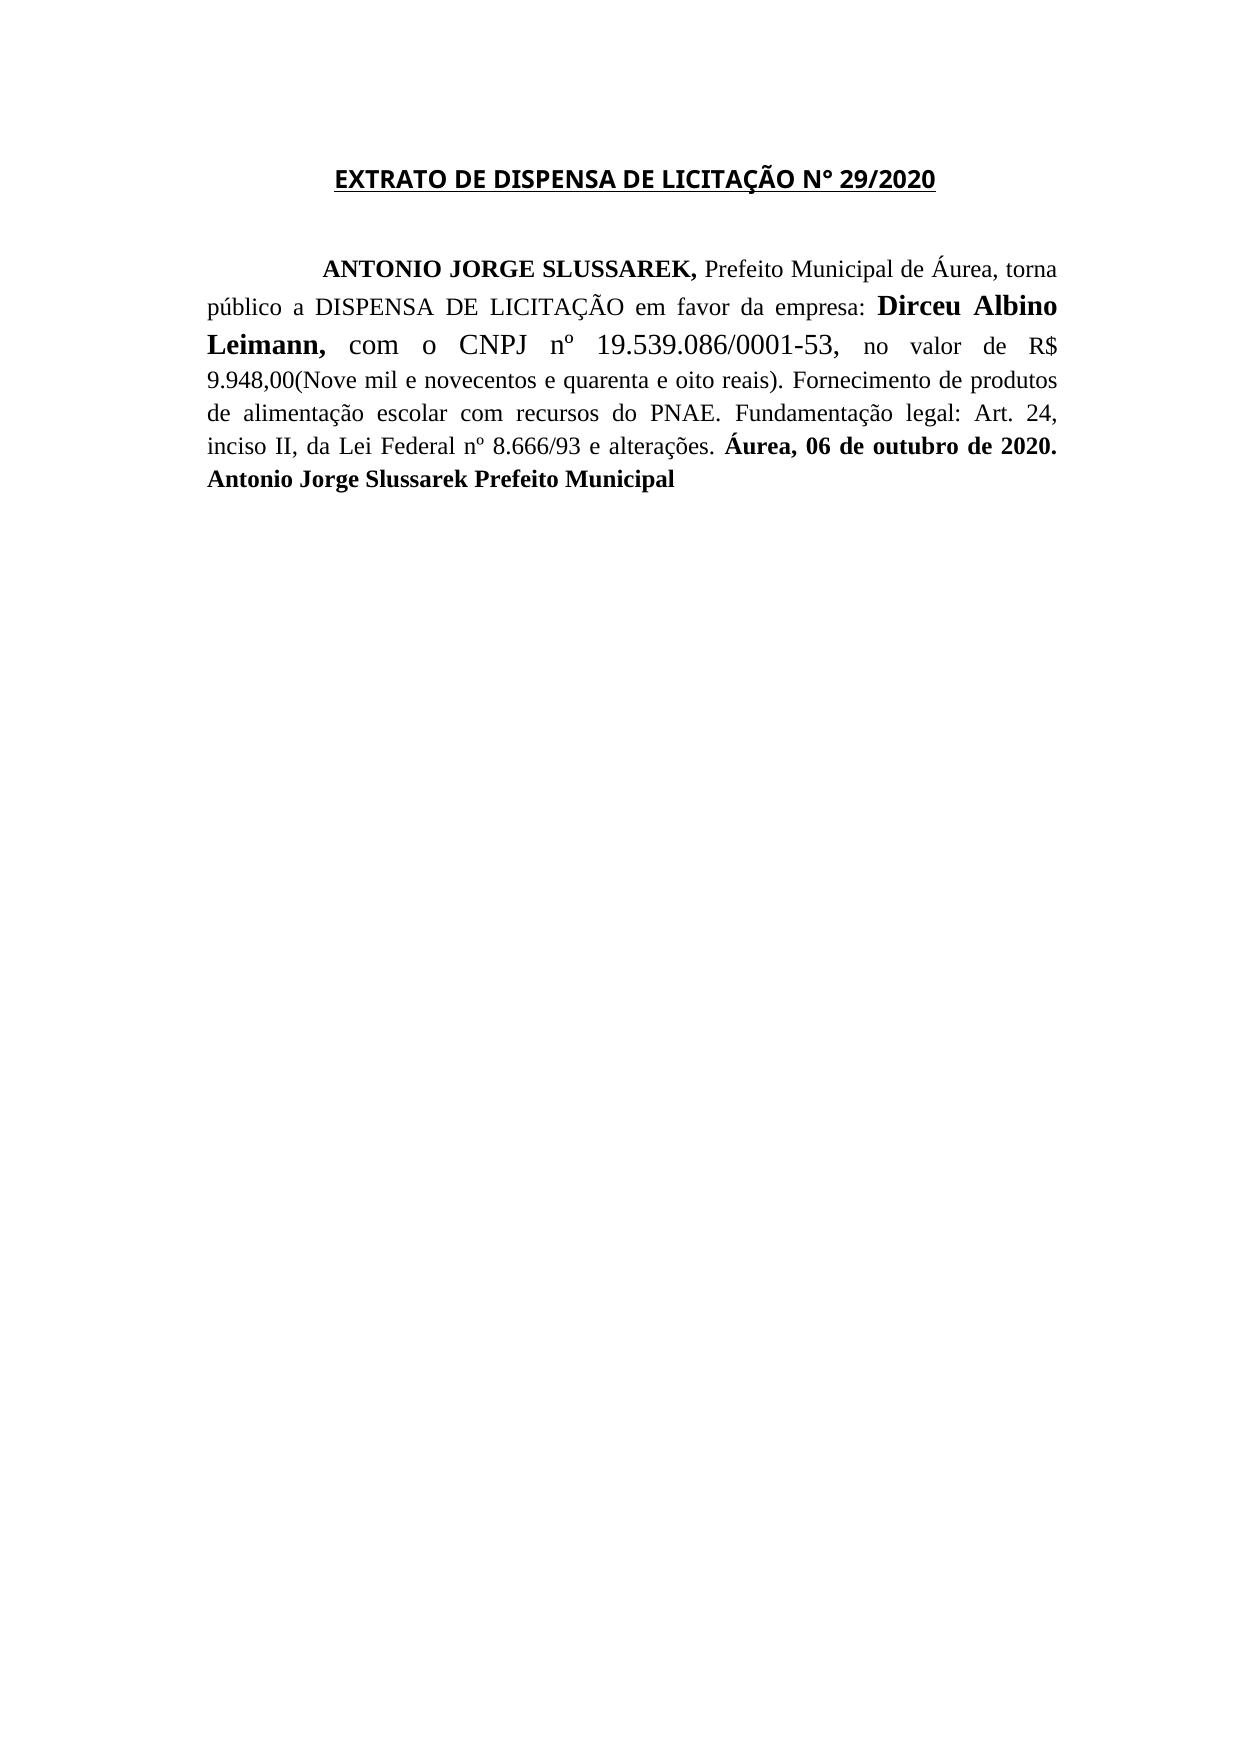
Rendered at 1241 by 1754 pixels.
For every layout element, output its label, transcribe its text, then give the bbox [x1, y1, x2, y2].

text ANTONIO JORGE SLUSSAREK, Prefeito Municipal de Áurea, torna público a DISPENSA DE LICITAÇÃO em favor da empresa: Dirceu Albino Leimann, com o CNPJ nº 19.539.086/0001-53, no valor de R$ 9.948,00(Nove mil e novecentos e quarenta e oito reais). Fornecimento de produtos de alimentação escolar com recursos do PNAE. Fundamentação legal: Art. 24, inciso II, da Lei Federal nº 8.666/93 e alterações. Áurea, 06 de outubro de 2020. Antonio Jorge Slussarek Prefeito Municipal [207, 254, 1058, 492]
subtitle EXTRATO DE DISPENSA DE LICITAÇÃO N° 29/2020 [207, 162, 1063, 196]
